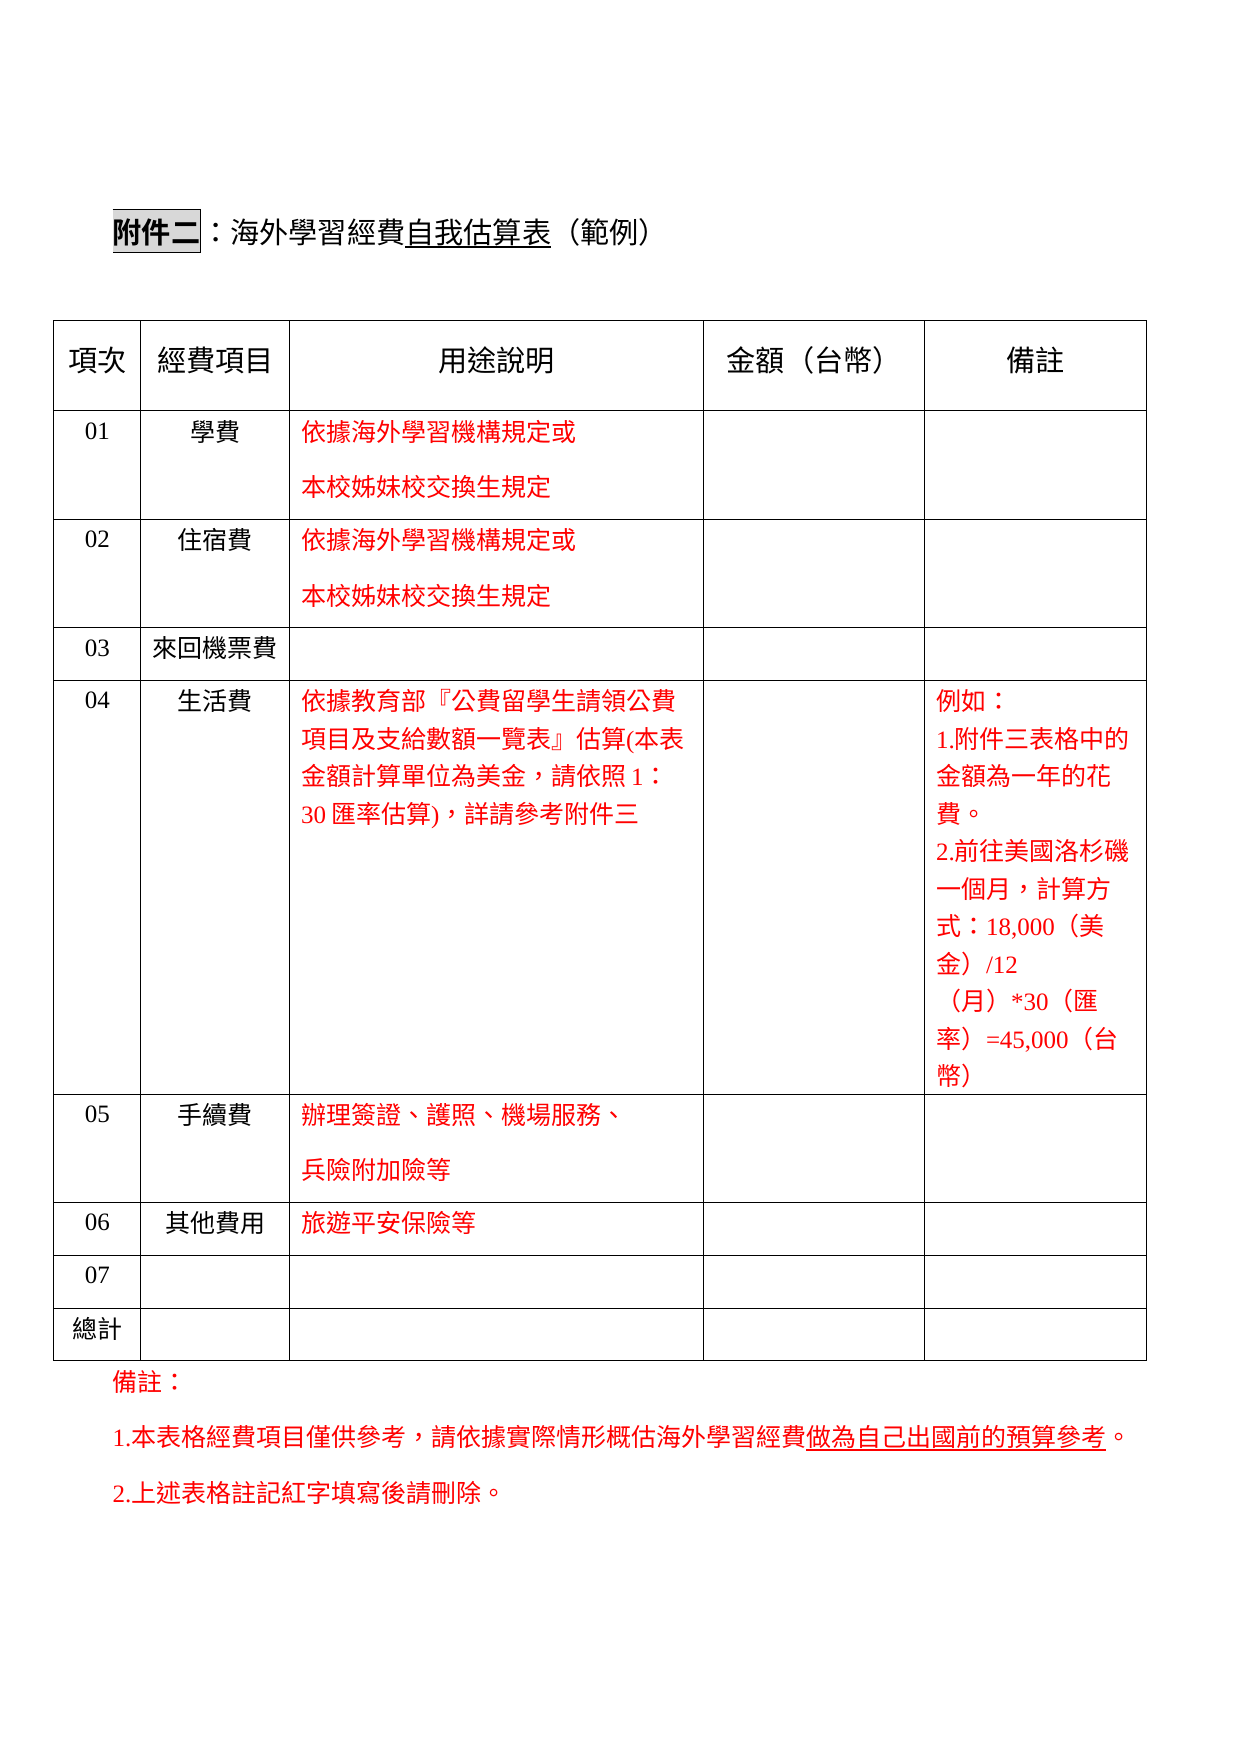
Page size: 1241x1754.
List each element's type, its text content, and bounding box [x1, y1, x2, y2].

table_cell 其他費用 [141, 1203, 289, 1255]
table_cell [925, 628, 1146, 680]
table_cell [704, 1203, 924, 1255]
text 附件二：海外學習經費自我估算表（範例） [112, 194, 1128, 269]
table_cell [704, 411, 924, 519]
table_cell 生活費 [141, 681, 289, 1093]
table_cell [704, 681, 924, 1093]
text 2.上述表格註記紅字填寫後請刪除。 [112, 1473, 1128, 1510]
table_cell 04 [54, 681, 140, 1093]
table_cell 住宿費 [141, 520, 289, 627]
table_cell [704, 520, 924, 627]
table_header 用途說明 [290, 321, 703, 410]
table_cell [704, 1095, 924, 1202]
table_cell [925, 1309, 1146, 1360]
table_cell 手續費 [141, 1095, 289, 1202]
table_header 備註 [925, 321, 1146, 410]
table_cell 05 [54, 1095, 140, 1202]
table_cell 依據海外學習機構規定或 本校姊妹校交換生規定 [290, 411, 703, 519]
table_cell 03 [54, 628, 140, 680]
table_header 經費項目 [141, 321, 289, 410]
table_cell [290, 1309, 703, 1360]
table_cell 例如： 1.附件三表格中的金額為一年的花費。 2.前往美國洛杉磯一個月，計算方式：18,000（美金）/12（月）*30（匯率）=45,000（台幣） [925, 681, 1146, 1093]
table_cell [704, 628, 924, 680]
table_cell [925, 520, 1146, 627]
table_cell [925, 411, 1146, 519]
table_header 項次 [54, 321, 140, 410]
table_cell 01 [54, 411, 140, 519]
table_cell 依據海外學習機構規定或 本校姊妹校交換生規定 [290, 520, 703, 627]
table_cell [704, 1256, 924, 1308]
table_cell 06 [54, 1203, 140, 1255]
table_cell 總計 [54, 1309, 140, 1360]
table_cell [925, 1256, 1146, 1308]
table_cell 依據教育部『公費留學生請領公費項目及支給數額一覽表』估算(本表金額計算單位為美金，請依照1：30匯率估算)，詳請參考附件三 [290, 681, 703, 1093]
table_cell [290, 1256, 703, 1308]
table_cell 07 [54, 1256, 140, 1308]
table_cell [925, 1203, 1146, 1255]
table_cell 02 [54, 520, 140, 627]
text 1.本表格經費項目僅供參考，請依據實際情形概估海外學習經費做為自己出國前的預算參考。 [112, 1417, 1128, 1454]
text 備註： [112, 1361, 1128, 1399]
table_cell [290, 628, 703, 680]
table_cell 辦理簽證、護照、機場服務、 兵險附加險等 [290, 1095, 703, 1202]
table_cell 來回機票費 [141, 628, 289, 680]
table_cell 學費 [141, 411, 289, 519]
table_cell [141, 1309, 289, 1360]
table_cell 旅遊平安保險等 [290, 1203, 703, 1255]
table_header 金額（台幣） [704, 321, 924, 410]
table_cell [925, 1095, 1146, 1202]
table_cell [141, 1256, 289, 1308]
table_cell [704, 1309, 924, 1360]
